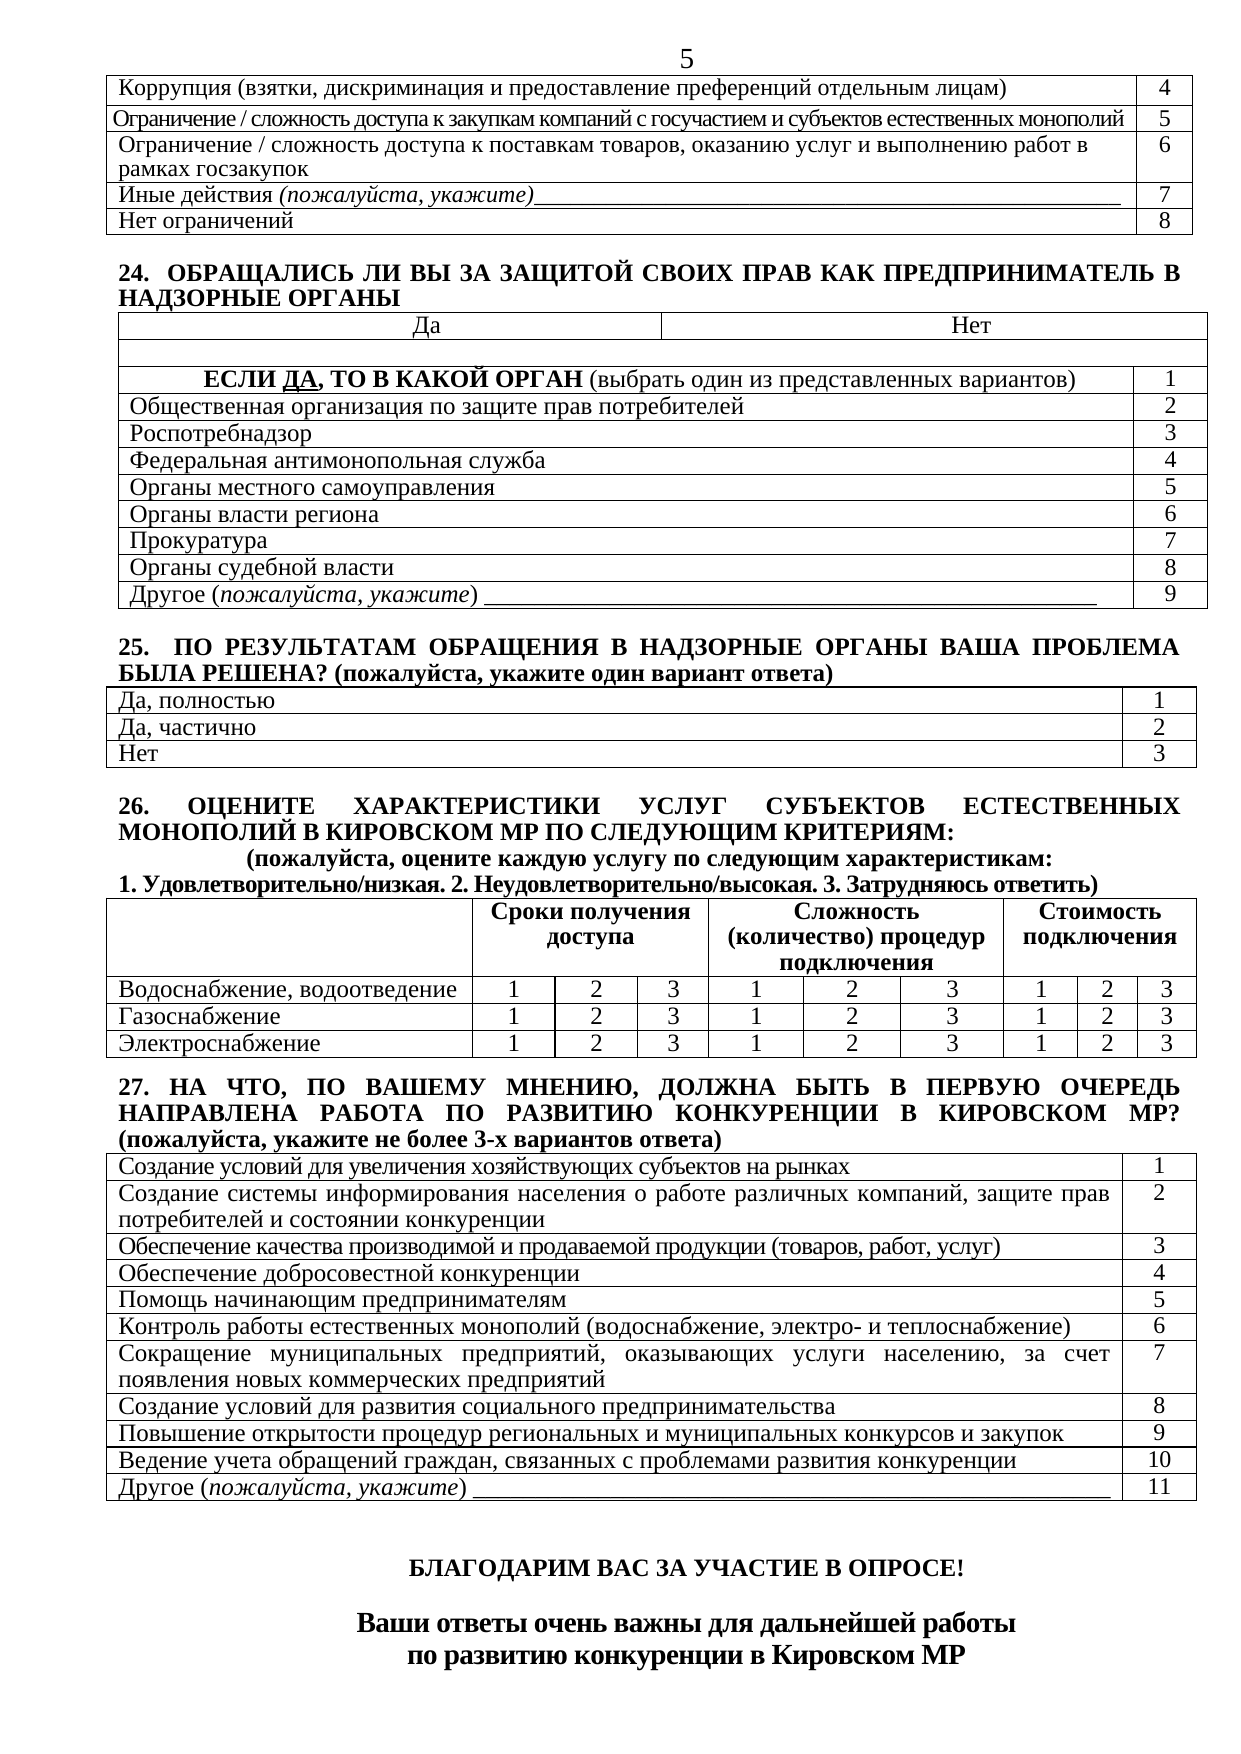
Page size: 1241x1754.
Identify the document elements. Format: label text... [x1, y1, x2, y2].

table_cell 1 [1004, 1031, 1077, 1057]
table_cell Иные действия (пожалуйста, укажите)_________________________________________________ [107, 183, 1136, 208]
table_cell Газоснабжение [107, 1004, 472, 1030]
table_cell Органы власти региона [119, 501, 1133, 527]
table_cell 3 [1138, 977, 1196, 1003]
table_cell Создание системы информирования населения о работе различных компаний, защите прав потребителей и состоянии конкуренции [107, 1181, 1122, 1232]
table_cell Обеспечение добросовестной конкуренции [107, 1260, 1122, 1286]
table_cell Повышение открытости процедур региональных и муниципальных конкурсов и закупок [107, 1421, 1122, 1446]
table_cell 1 [1134, 367, 1207, 393]
table_header 1 [1123, 1154, 1196, 1179]
text 24. ОБРАЩАЛИСЬ ЛИ ВЫ ЗА ЗАЩИТОЙ СВОИХ ПРАВ КАК ПРЕДПРИНИМАТЕЛЬ В НАДЗОРНЫЕ ОРГАНЫ [118, 260, 1181, 312]
table_cell 3 [638, 1031, 708, 1057]
table_cell Другое (пожалуйста, укажите) _________________________________________________ [119, 582, 1133, 608]
text БЛАГОДАРИМ ВАС ЗА УЧАСТИЕ В ОПРОСЕ! [118, 1556, 1181, 1582]
table_cell 2 [804, 1004, 900, 1030]
table_cell 2 [1123, 714, 1196, 740]
table_cell 8 [1134, 555, 1207, 581]
table_cell 7 [1123, 1341, 1196, 1393]
table_cell 5 [1123, 1287, 1196, 1313]
table_cell 2 [1123, 1181, 1196, 1232]
table_cell 1 [709, 977, 803, 1003]
table_cell 2 [1078, 977, 1137, 1003]
table_cell 1 [709, 1031, 803, 1057]
table_cell 9 [1123, 1421, 1196, 1446]
table_cell 2 [804, 1031, 900, 1057]
table_cell Органы местного самоуправления [119, 475, 1133, 500]
table_cell 1 [473, 1004, 554, 1030]
table_header Создание условий для увеличения хозяйствующих субъектов на рынках [107, 1154, 1122, 1179]
table_cell ЕСЛИ ДА, ТО В КАКОЙ орган (выбрать один из представленных вариантов) [119, 367, 1133, 393]
table_cell 8 [1137, 209, 1192, 233]
table_cell 1 [1004, 1004, 1077, 1030]
table_cell Ограничение / сложность доступа к закупкам компаний с госучастием и субъектов естественных монополий [107, 106, 1136, 131]
table_cell 4 [1134, 448, 1207, 473]
table_cell Ведение учета обращений граждан, связанных с проблемами развития конкуренции [107, 1448, 1122, 1473]
table_header [107, 899, 472, 976]
table_cell Нет ограничений [107, 209, 1136, 233]
table_cell 6 [1123, 1314, 1196, 1340]
table_cell 5 [1134, 475, 1207, 500]
table_cell Нет [107, 741, 1122, 767]
table_cell 3 [638, 977, 708, 1003]
table_cell [119, 340, 1207, 366]
table_cell 1 [473, 977, 554, 1003]
table_cell 7 [1137, 183, 1192, 208]
table_cell 9 [1134, 582, 1207, 608]
table_cell 2 [1078, 1004, 1137, 1030]
table_cell 2 [556, 1031, 637, 1057]
table_cell 2 [804, 977, 900, 1003]
table_header Сроки получения доступа [473, 899, 708, 976]
table_cell 1 [473, 1031, 554, 1057]
text 25. ПО РЕЗУЛЬТАТАМ ОБРАЩЕНИЯ В НАДЗОРНЫЕ ОРГАНЫ ВАША ПРОБЛЕМА БЫЛА РЕШЕНА? (пожалуйста, укажите один вариант ответа) [118, 635, 1181, 686]
table_cell 4 [1137, 76, 1192, 105]
table_cell 3 [1138, 1004, 1196, 1030]
table_cell Электроснабжение [107, 1031, 472, 1057]
table_cell 2 [1078, 1031, 1137, 1057]
table_cell 2 [1134, 394, 1207, 420]
table_cell 10 [1123, 1448, 1196, 1473]
table_cell 1 [709, 1004, 803, 1030]
table_cell Роспотребнадзор [119, 421, 1133, 447]
table_cell Помощь начинающим предпринимателям [107, 1287, 1122, 1313]
table_cell 3 [1123, 741, 1196, 767]
table_header Сложность (количество) процедур подключения [709, 899, 1003, 976]
table_cell 1 [1004, 977, 1077, 1003]
text по развитию конкуренции в Кировском МР [118, 1639, 1181, 1671]
table_cell Сокращение муниципальных предприятий, оказывающих услуги населению, за счет появления новых коммерческих предприятий [107, 1341, 1122, 1393]
table_cell 11 [1123, 1474, 1196, 1500]
table_cell 3 [901, 1031, 1003, 1057]
text Ваши ответы очень важны для дальнейшей работы [118, 1607, 1181, 1639]
table_cell 3 [901, 977, 1003, 1003]
table_cell Обеспечение качества производимой и продаваемой продукции (товаров, работ, услуг) [107, 1234, 1122, 1259]
table_header Нет [662, 313, 1207, 339]
table_header 1 [1123, 688, 1196, 713]
text 27. НА ЧТО, ПО ВАШЕМУ МНЕНИЮ, ДОЛЖНА БЫТЬ В ПЕРВУЮ ОЧЕРЕДЬ НАПРАВЛЕНА РАБОТА ПО РАЗВИТИЮ КОНКУРЕНЦИИ В КИРОВСКОМ МР? (пожалуйста, укажите не более 3-х вариантов ответа) [118, 1075, 1181, 1153]
table_cell 8 [1123, 1394, 1196, 1419]
table_cell 5 [1137, 106, 1192, 131]
table_cell 7 [1134, 528, 1207, 554]
table_cell Федеральная антимонопольная служба [119, 448, 1133, 473]
table_cell 3 [1134, 421, 1207, 447]
table_cell Коррупция (взятки, дискриминация и предоставление преференций отдельным лицам) [107, 76, 1136, 105]
table_cell Контроль работы естественных монополий (водоснабжение, электро- и теплоснабжение) [107, 1314, 1122, 1340]
table_cell 4 [1123, 1260, 1196, 1286]
text 26. ОЦЕНИТЕ ХАРАКТЕРИСТИКИ УСЛУГ СУБЪЕКТОВ ЕСТЕСТВЕННЫХ МОНОПОЛИЙ В КИРОВСКОМ МР ПО СЛЕДУЮЩИМ КРИТЕРИЯМ: [118, 794, 1181, 846]
text 1. Удовлетворительно/низкая. 2. Неудовлетворительно/высокая. 3. Затрудняюсь ответить) [118, 872, 1181, 897]
table_cell 6 [1134, 501, 1207, 527]
table_header Да, полностью [107, 688, 1122, 713]
table_cell Да, частично [107, 714, 1122, 740]
table_cell 3 [638, 1004, 708, 1030]
table_cell 6 [1137, 132, 1192, 182]
table_cell 2 [556, 977, 637, 1003]
table_header Да [119, 313, 661, 339]
table_cell Другое (пожалуйста, укажите) ___________________________________________________ [107, 1474, 1122, 1500]
table_cell Органы судебной власти [119, 555, 1133, 581]
table_cell Создание условий для развития социального предпринимательства [107, 1394, 1122, 1419]
table_cell Общественная организация по защите прав потребителей [119, 394, 1133, 420]
table_cell 3 [1123, 1234, 1196, 1259]
table_cell 2 [556, 1004, 637, 1030]
table_header Стоимость подключения [1004, 899, 1196, 976]
table_cell 3 [901, 1004, 1003, 1030]
table_cell 3 [1138, 1031, 1196, 1057]
text (пожалуйста, оцените каждую услугу по следующим характеристикам: [118, 846, 1181, 872]
table_cell Водоснабжение, водоотведение [107, 977, 472, 1003]
table_cell Ограничение / сложность доступа к поставкам товаров, оказанию услуг и выполнению работ в рамках госзакупок [107, 132, 1136, 182]
table_cell Прокуратура [119, 528, 1133, 554]
